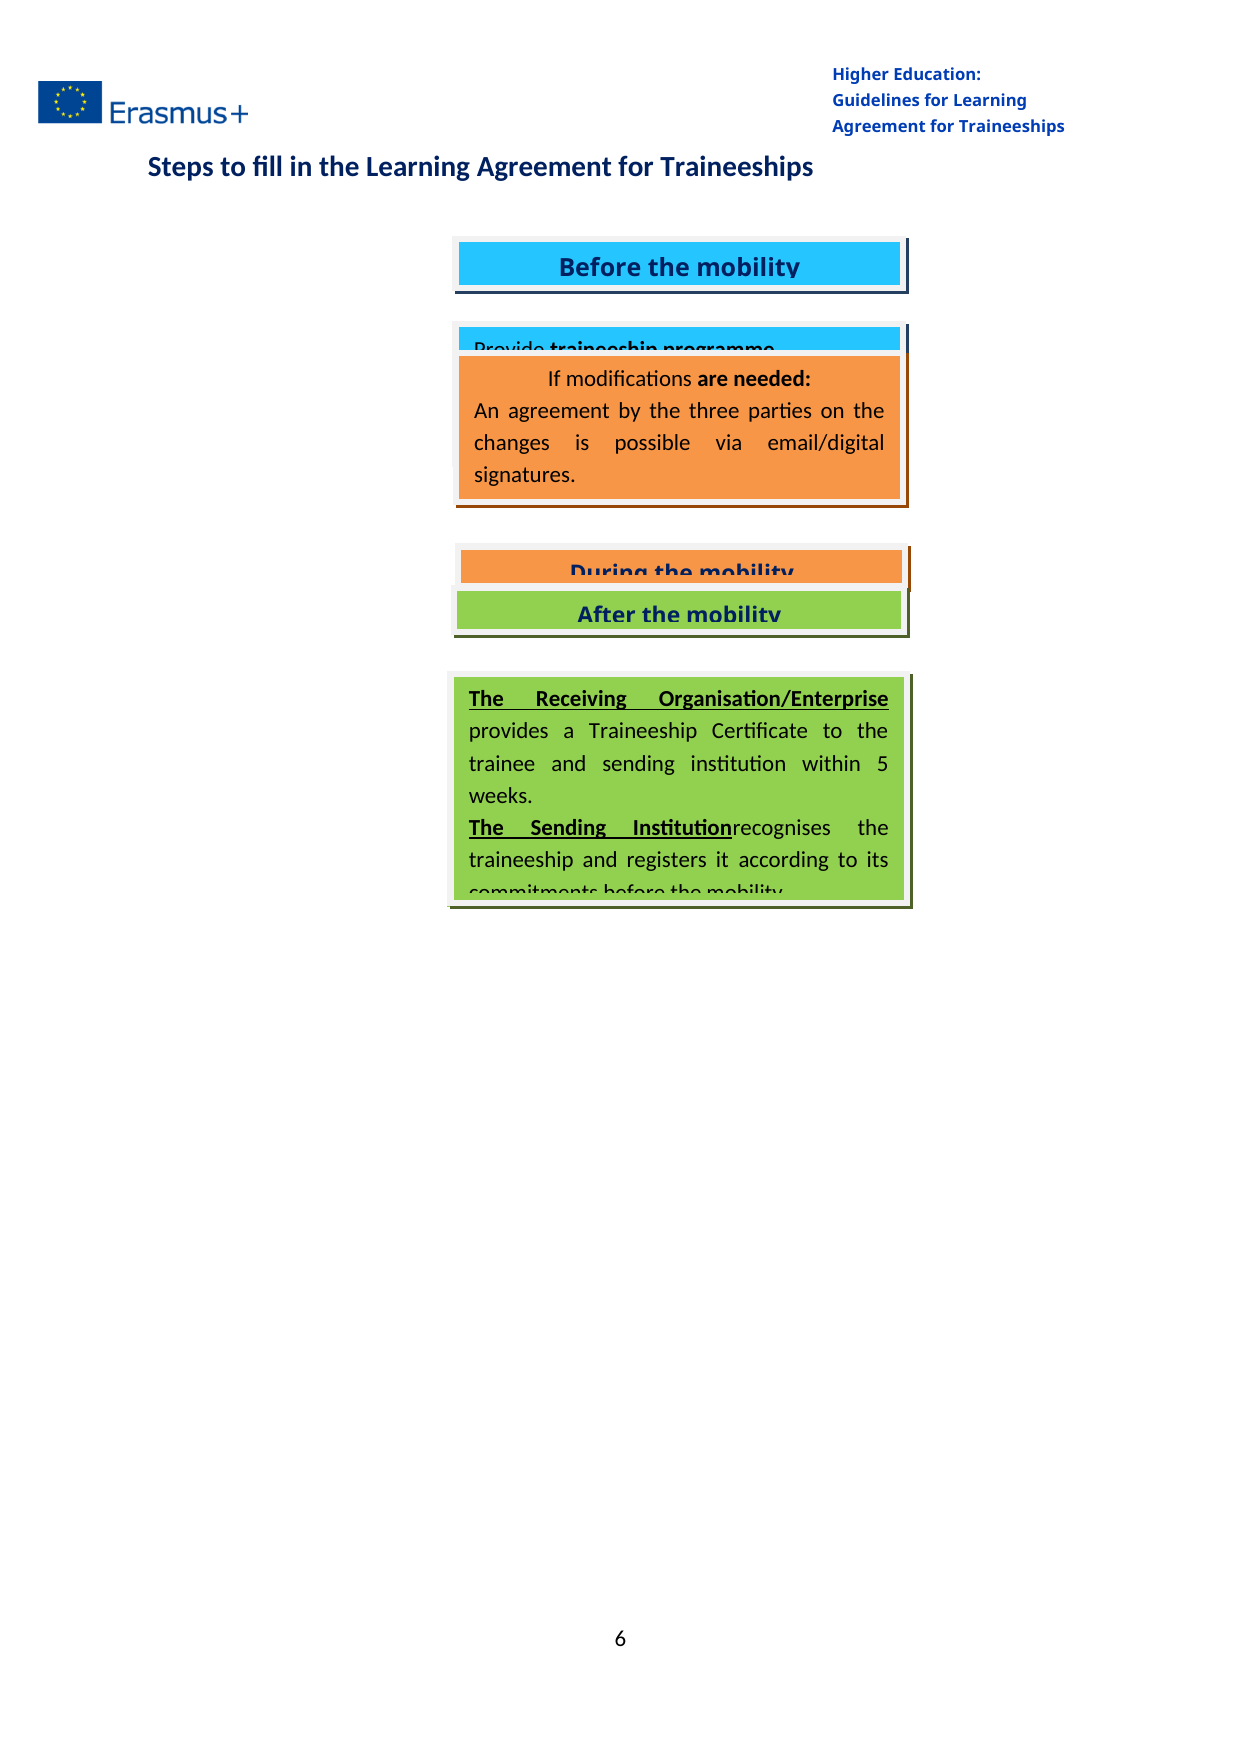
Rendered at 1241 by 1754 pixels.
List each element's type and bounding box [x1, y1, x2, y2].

picture [38, 81, 248, 124]
